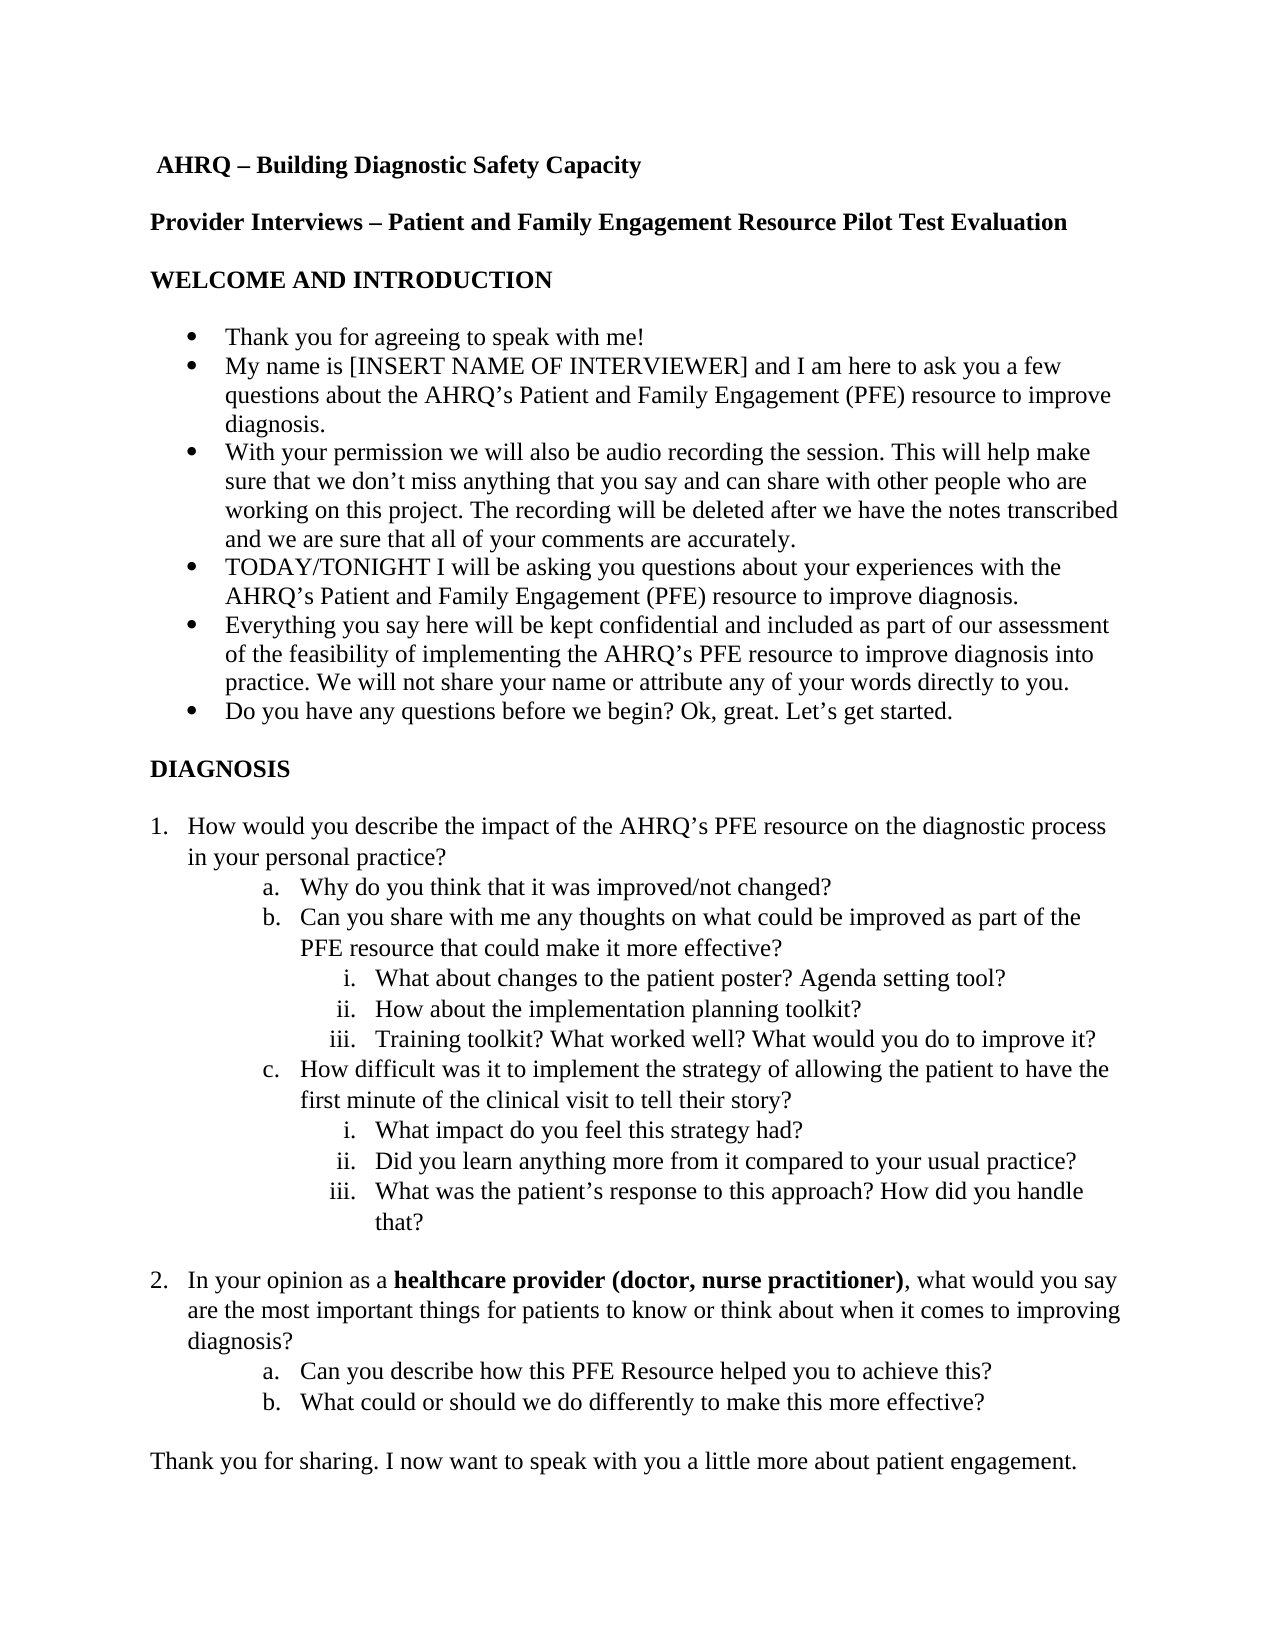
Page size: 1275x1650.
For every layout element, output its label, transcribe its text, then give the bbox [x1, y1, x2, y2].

list Do you have any questions before we begin? Ok, great. Let’s get started. [187, 696, 1125, 725]
list What could or should we do differently to make this more effective? [262, 1387, 1125, 1416]
list Can you describe how this PFE Resource helped you to achieve this? [262, 1356, 1125, 1385]
text WELCOME AND INTRODUCTION [150, 265, 1125, 294]
list Everything you say here will be kept confidential and included as part of our assessment of the feasibility of implementing the AHRQ’s PFE resource to improve diagnosis into practice. We will not share your name or attribute any of your words directly to you. [187, 610, 1125, 696]
list How would you describe the impact of the AHRQ’s PFE resource on the diagnostic process in your personal practice? [150, 811, 1125, 870]
text DIAGNOSIS [150, 754, 1125, 782]
list What was the patient’s response to this approach? How did you handle that? [356, 1176, 1125, 1235]
text Provider Interviews – Patient and Family Engagement Resource Pilot Test Evaluation [150, 207, 1125, 236]
list What about changes to the patient poster? Agenda setting tool? [356, 963, 1125, 992]
list Can you share with me any thoughts on what could be improved as part of the PFE resource that could make it more effective? [262, 902, 1125, 962]
list Thank you for agreeing to speak with me! [187, 322, 1125, 351]
list What impact do you feel this strategy had? [356, 1115, 1125, 1144]
list How about the implementation planning toolkit? [356, 994, 1125, 1022]
list Why do you think that it was improved/not changed? [262, 872, 1125, 901]
text AHRQ – Building Diagnostic Safety Capacity [150, 150, 1125, 179]
list With your permission we will also be audio recording the session. This will help make sure that we don’t miss anything that you say and can share with other people who are working on this project. The recording will be deleted after we have the notes transcribed and we are sure that all of your comments are accurately. [187, 437, 1125, 552]
list TODAY/TONIGHT I will be asking you questions about your experiences with the AHRQ’s Patient and Family Engagement (PFE) resource to improve diagnosis. [187, 552, 1125, 610]
list Did you learn anything more from it compared to your usual practice? [356, 1146, 1125, 1174]
list Training toolkit? What worked well? What would you do to improve it? [356, 1024, 1125, 1053]
list In your opinion as a healthcare provider (doctor, nurse practitioner), what would you say are the most important things for patients to know or think about when it comes to improving diagnosis? [150, 1265, 1125, 1355]
text Thank you for sharing. I now want to speak with you a little more about patient engagement. [150, 1446, 1125, 1475]
list My name is [INSERT NAME OF INTERVIEWER] and I am here to ask you a few questions about the AHRQ’s Patient and Family Engagement (PFE) resource to improve diagnosis. [187, 351, 1125, 437]
list How difficult was it to implement the strategy of allowing the patient to have the first minute of the clinical visit to tell their story? [262, 1054, 1125, 1114]
